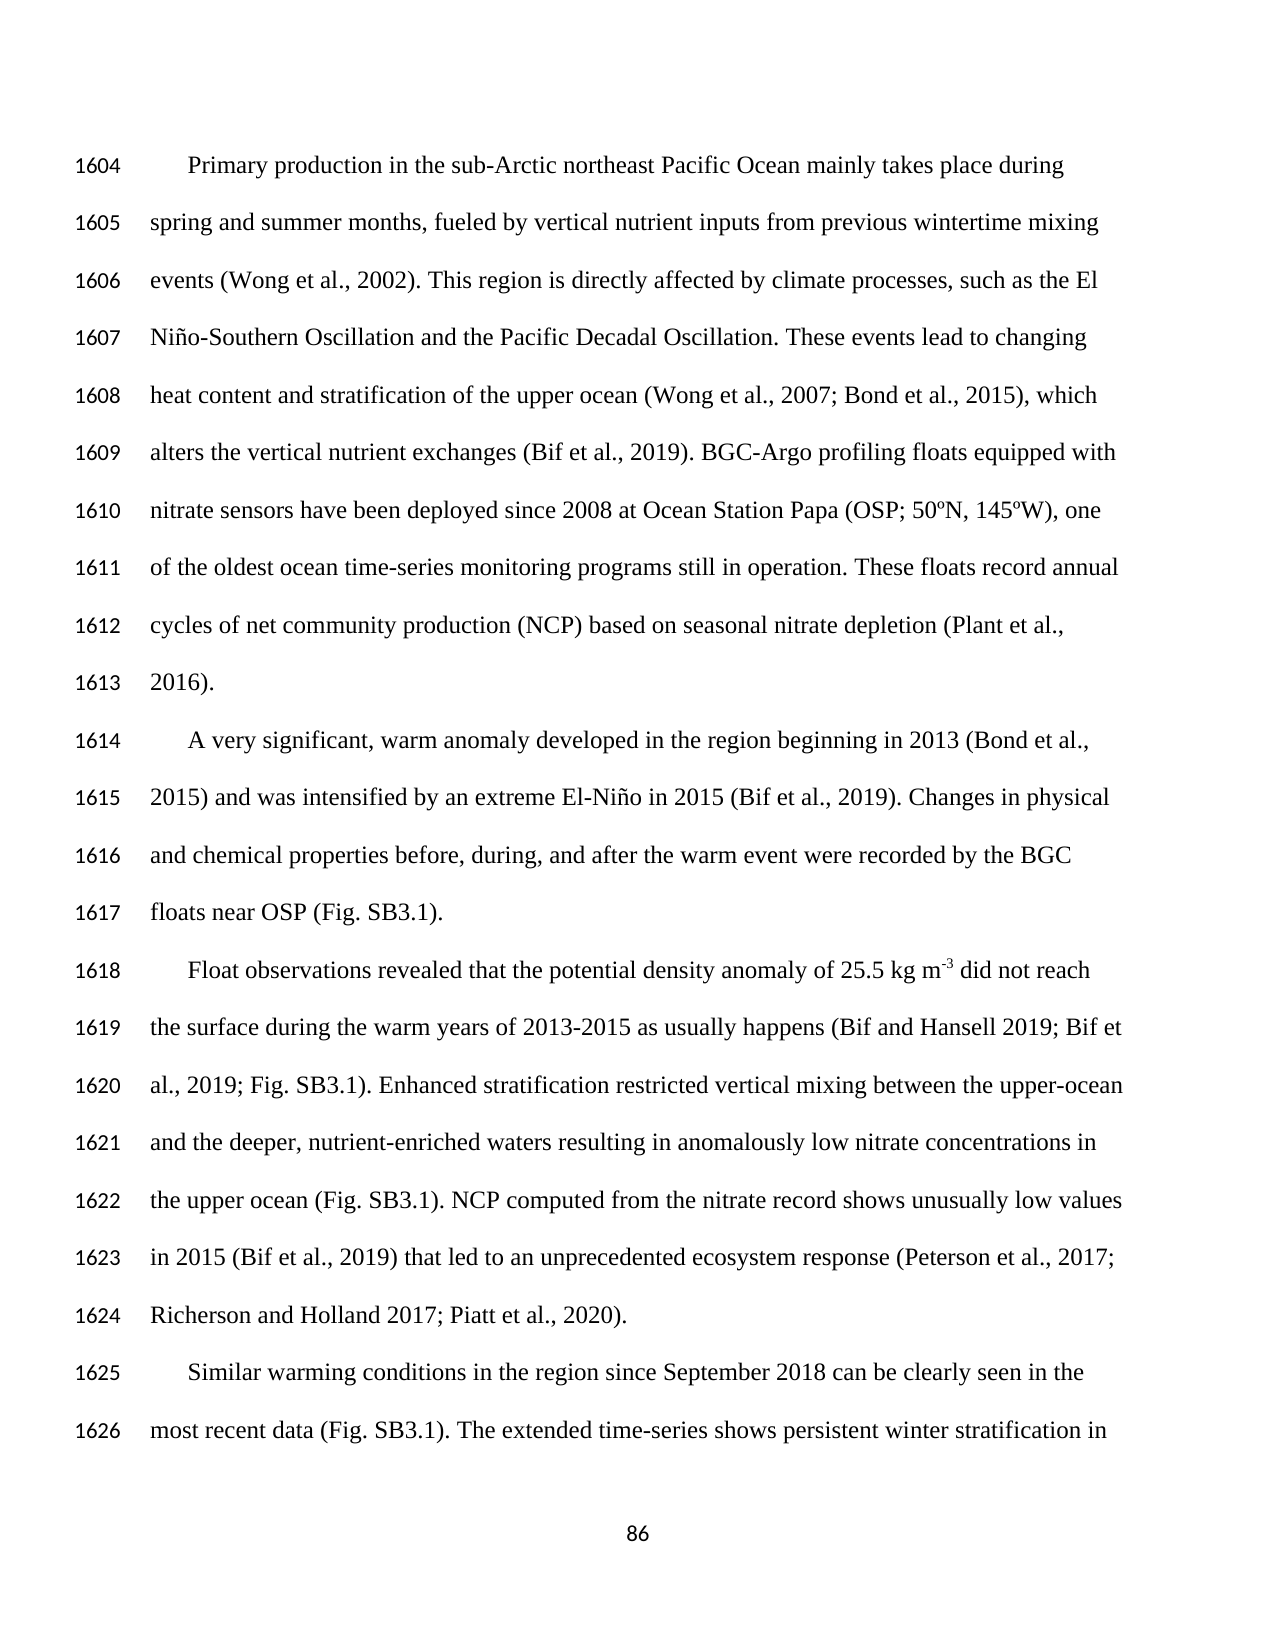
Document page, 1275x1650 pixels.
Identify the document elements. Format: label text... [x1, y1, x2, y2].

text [150, 1357, 1125, 1444]
text Float observations revealed that the potential density anomaly of 25.5 kg m-3 did not reach the surface during the warm years of 2013-2015 as usually happens (Bif and Hansell 2019; Bif et al., 2019; Fig. SB3.1). Enhanced stratification restricted vertical mixing between the upper-ocean and the deeper, nutrient-enriched waters resulting in anomalously low nitrate concentrations in the upper ocean (Fig. SB3.1). NCP computed from the nitrate record shows unusually low values in 2015 (Bif et al., 2019) that led to an unprecedented ecosystem response (Peterson et al., 2017; Richerson and Holland 2017; Piatt et al., 2020). [150, 955, 1125, 1329]
text A very significant, warm anomaly developed in the region beginning in 2013 (Bond et al., 2015) and was intensified by an extreme El-Niño in 2015 (Bif et al., 2019). Changes in physical and chemical properties before, during, and after the warm event were recorded by the BGC floats near OSP (Fig. SB3.1). [150, 725, 1125, 926]
text Primary production in the sub-Arctic northeast Pacific Ocean mainly takes place during spring and summer months, fueled by vertical nutrient inputs from previous wintertime mixing events (Wong et al., 2002). This region is directly affected by climate processes, such as the El Niño-Southern Oscillation and the Pacific Decadal Oscillation. These events lead to changing heat content and stratification of the upper ocean (Wong et al., 2007; Bond et al., 2015), which alters the vertical nutrient exchanges (Bif et al., 2019). BGC-Argo profiling floats equipped with nitrate sensors have been deployed since 2008 at Ocean Station Papa (OSP; 50ºN, 145ºW), one of the oldest ocean time-series monitoring programs still in operation. These floats record annual cycles of net community production (NCP) based on seasonal nitrate depletion (Plant et al., 2016). [150, 150, 1125, 696]
